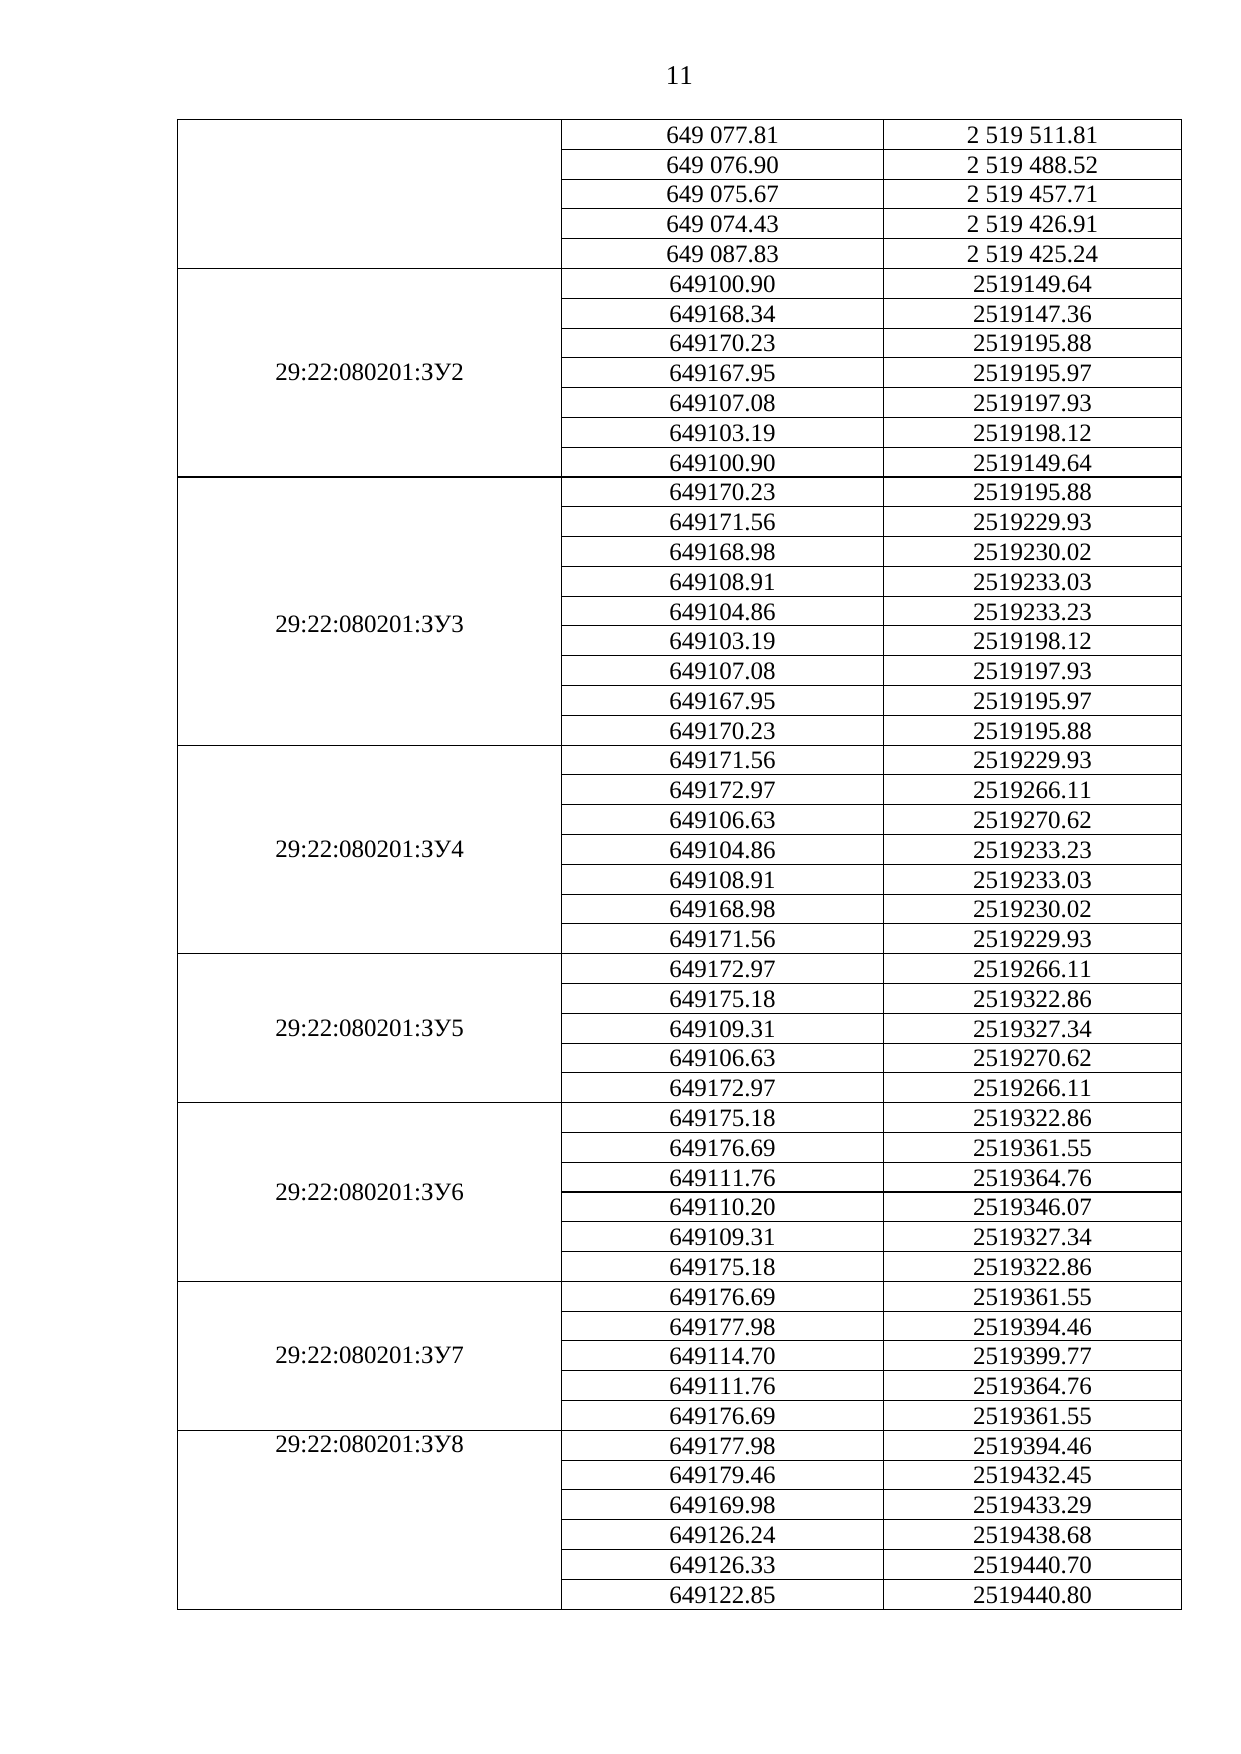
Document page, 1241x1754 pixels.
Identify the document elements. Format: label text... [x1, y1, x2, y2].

table_cell 649104.86 [562, 835, 883, 864]
table_cell 649126.24 [562, 1520, 883, 1549]
table_cell 2519195.88 [884, 478, 1181, 506]
table_cell 29:22:080201:ЗУ5 [178, 954, 561, 1102]
table_cell 2519394.46 [884, 1312, 1181, 1340]
table_cell 2519432.45 [884, 1461, 1181, 1489]
table_cell 2519197.93 [884, 388, 1181, 417]
table_cell 29:22:080201:ЗУ4 [178, 746, 561, 953]
table_cell 649111.76 [562, 1371, 883, 1400]
table_cell 649171.56 [562, 746, 883, 774]
table_cell 649106.63 [562, 1044, 883, 1072]
table_cell 649103.19 [562, 626, 883, 655]
table_cell 2519399.77 [884, 1341, 1181, 1370]
table_cell 649168.98 [562, 537, 883, 566]
table_cell 29:22:080201:ЗУ3 [178, 478, 561, 744]
table_cell 649176.69 [562, 1401, 883, 1430]
table_cell 2519327.34 [884, 1222, 1181, 1251]
table_cell 649177.98 [562, 1312, 883, 1340]
table_cell 649168.34 [562, 299, 883, 327]
table_cell 649175.18 [562, 984, 883, 1013]
table_cell 2519233.23 [884, 597, 1181, 625]
table_cell 649111.76 [562, 1163, 883, 1191]
table_cell 649170.23 [562, 478, 883, 506]
table_cell 2519233.23 [884, 835, 1181, 864]
table_cell 649100.90 [562, 448, 883, 476]
table_cell 2519198.12 [884, 626, 1181, 655]
table_cell 2519327.34 [884, 1014, 1181, 1042]
table_cell 2519195.88 [884, 716, 1181, 744]
table_cell 649167.95 [562, 686, 883, 715]
table_cell 2519433.29 [884, 1490, 1181, 1519]
table_cell 2519364.76 [884, 1371, 1181, 1400]
table_cell 649169.98 [562, 1490, 883, 1519]
table_cell 2519322.86 [884, 1252, 1181, 1281]
table_cell 2519147.36 [884, 299, 1181, 327]
table_cell 2519229.93 [884, 924, 1181, 953]
table_cell 649103.19 [562, 418, 883, 447]
table_cell 649167.95 [562, 358, 883, 387]
table_cell 2519198.12 [884, 418, 1181, 447]
table_cell 649 076.90 [562, 150, 883, 178]
table_cell 29:22:080201:ЗУ6 [178, 1103, 561, 1281]
table_cell 2519394.46 [884, 1431, 1181, 1459]
table_cell 649 074.43 [562, 209, 883, 238]
table_cell 649168.98 [562, 895, 883, 923]
table_cell 649177.98 [562, 1431, 883, 1459]
table_cell 2519229.93 [884, 507, 1181, 536]
table_cell 2519270.62 [884, 1044, 1181, 1072]
table_cell 2519346.07 [884, 1193, 1181, 1221]
table_cell 649170.23 [562, 329, 883, 357]
table_cell 2519361.55 [884, 1401, 1181, 1430]
table_cell 649179.46 [562, 1461, 883, 1489]
table_cell 2519266.11 [884, 775, 1181, 804]
table_cell 2519149.64 [884, 269, 1181, 298]
table_cell 649172.97 [562, 954, 883, 983]
table_cell 2 519 457.71 [884, 180, 1181, 208]
table_cell 2519322.86 [884, 1103, 1181, 1132]
table_cell 649175.18 [562, 1103, 883, 1132]
table_cell 649109.31 [562, 1014, 883, 1042]
table_cell 649110.20 [562, 1193, 883, 1221]
table_cell 2519322.86 [884, 984, 1181, 1013]
table_cell 2519230.02 [884, 537, 1181, 566]
table_cell 2519364.76 [884, 1163, 1181, 1191]
table_cell 2519438.68 [884, 1520, 1181, 1549]
table_cell 649 087.83 [562, 239, 883, 268]
table_cell 2519233.03 [884, 865, 1181, 893]
table_cell 649175.18 [562, 1252, 883, 1281]
table_cell 649176.69 [562, 1282, 883, 1311]
table_cell 2519149.64 [884, 448, 1181, 476]
table_cell 649172.97 [562, 1073, 883, 1102]
table_cell 2519229.93 [884, 746, 1181, 774]
table_cell 29:22:080201:ЗУ2 [178, 269, 561, 476]
table_cell 649 077.81 [562, 120, 883, 149]
table_cell 649109.31 [562, 1222, 883, 1251]
table_cell 2 519 425.24 [884, 239, 1181, 268]
table_cell 2519361.55 [884, 1133, 1181, 1162]
table_cell 2519440.70 [884, 1550, 1181, 1579]
table_cell 649171.56 [562, 924, 883, 953]
table_cell 649 075.67 [562, 180, 883, 208]
table_cell 29:22:080201:ЗУ8 [178, 1431, 561, 1608]
table_cell 2519233.03 [884, 567, 1181, 596]
table_cell 2519266.11 [884, 954, 1181, 983]
table_cell 649107.08 [562, 388, 883, 417]
table_cell 649108.91 [562, 567, 883, 596]
table_cell 649172.97 [562, 775, 883, 804]
table_cell 2 519 511.81 [884, 120, 1181, 149]
table_cell 2519440.80 [884, 1580, 1181, 1608]
table_cell 649114.70 [562, 1341, 883, 1370]
table_cell 2 519 426.91 [884, 209, 1181, 238]
table_cell 649171.56 [562, 507, 883, 536]
table_cell 2519270.62 [884, 805, 1181, 834]
table_cell 2519197.93 [884, 656, 1181, 685]
table_cell 649126.33 [562, 1550, 883, 1579]
table_cell 2519195.97 [884, 358, 1181, 387]
table_cell 649106.63 [562, 805, 883, 834]
table_cell 649108.91 [562, 865, 883, 893]
table_cell 2519195.88 [884, 329, 1181, 357]
table_cell 2 519 488.52 [884, 150, 1181, 178]
table_cell 29:22:080201:ЗУ7 [178, 1282, 561, 1430]
table_cell 2519195.97 [884, 686, 1181, 715]
table_cell 2519266.11 [884, 1073, 1181, 1102]
table_cell 2519361.55 [884, 1282, 1181, 1311]
table_cell 649122.85 [562, 1580, 883, 1608]
table_cell 649176.69 [562, 1133, 883, 1162]
table_cell 2519230.02 [884, 895, 1181, 923]
table_cell 649107.08 [562, 656, 883, 685]
table_cell 649100.90 [562, 269, 883, 298]
table_cell 649170.23 [562, 716, 883, 744]
table_cell 649104.86 [562, 597, 883, 625]
